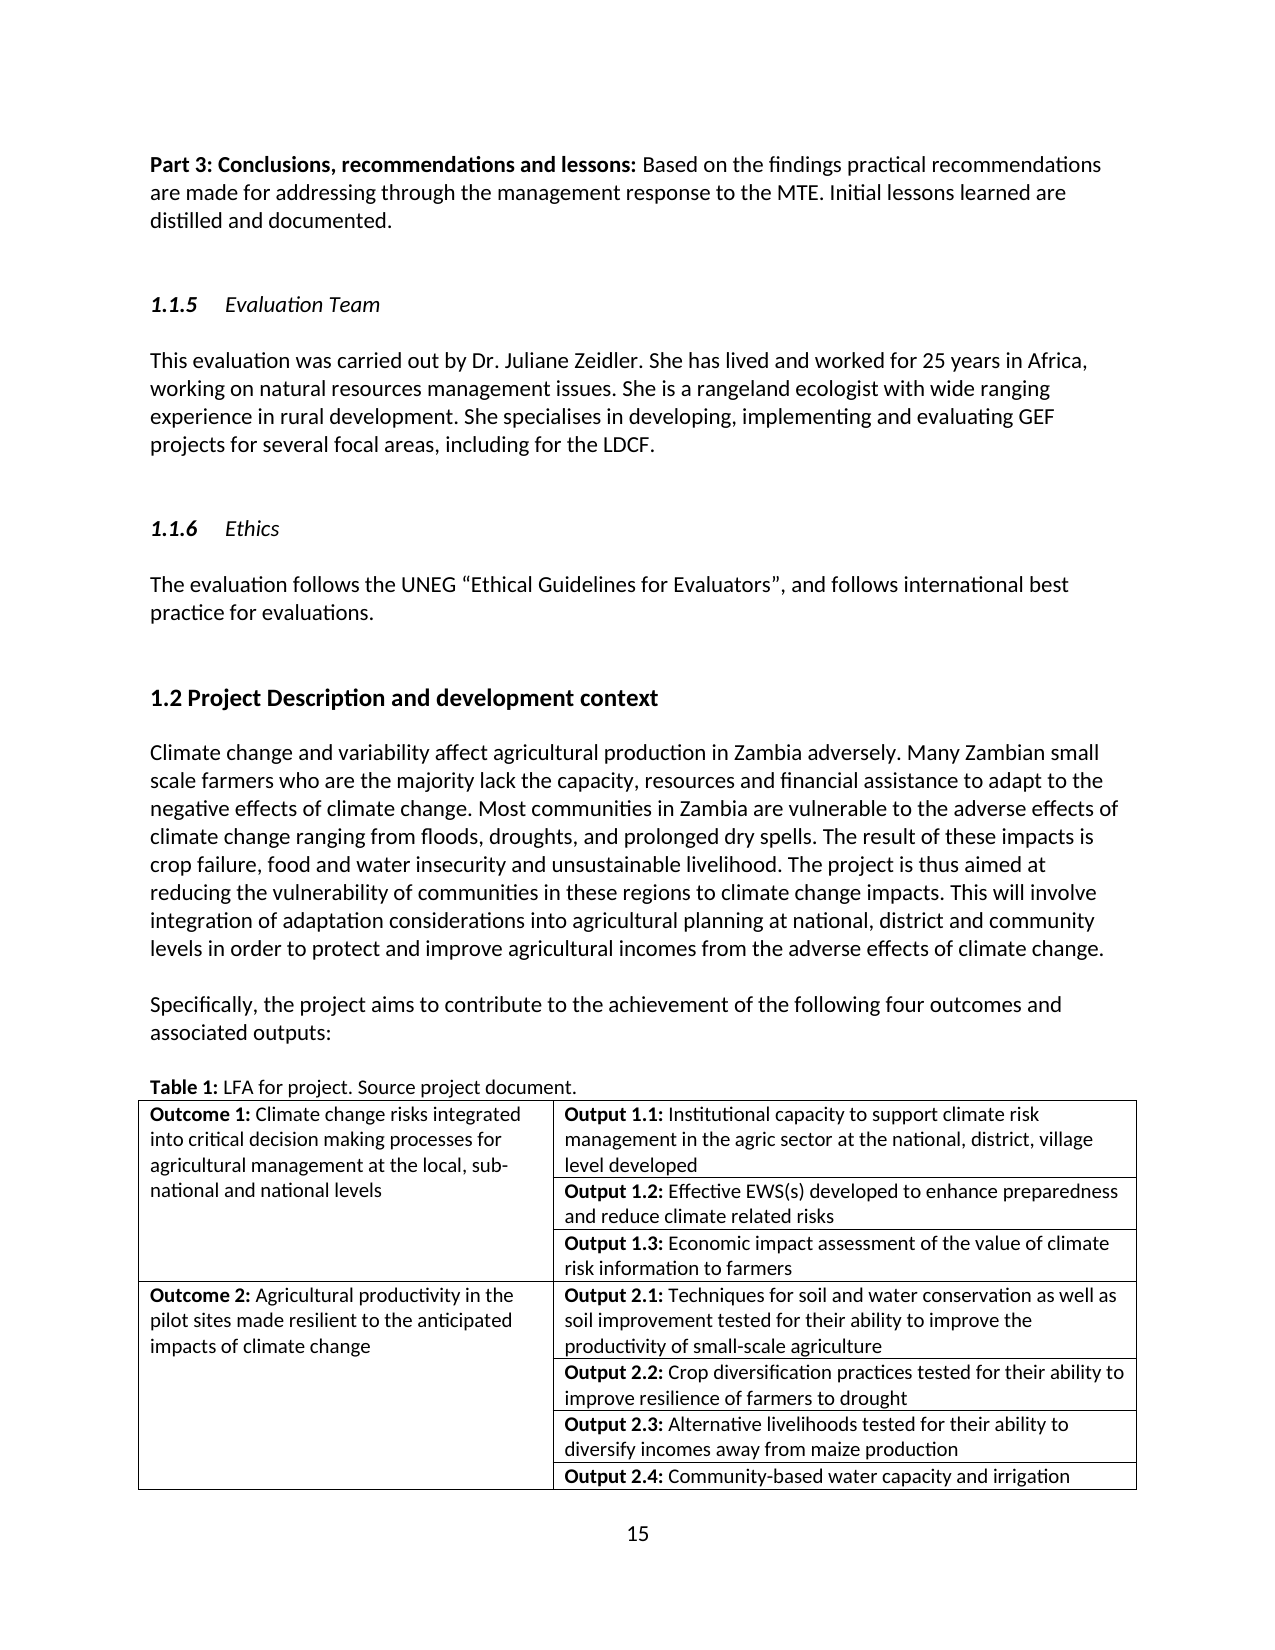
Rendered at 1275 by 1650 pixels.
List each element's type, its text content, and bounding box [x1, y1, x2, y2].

text The evaluation follows the UNEG “Ethical Guidelines for Evaluators”, and follows international best practice for evaluations. [150, 570, 1125, 626]
table_cell Outcome 2: Agricultural productivity in the pilot sites made resilient to the anticipated impacts of climate change [139, 1282, 553, 1488]
table_cell Output 2.1: Techniques for soil and water conservation as well as soil improvement tested for their ability to improve the productivity of small-scale agriculture [554, 1282, 1136, 1358]
list Evaluation Team [150, 290, 1125, 318]
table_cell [554, 1463, 1136, 1488]
list Project Description and development context [150, 682, 1125, 713]
table_header Outcome 1: Climate change risks integrated into critical decision making processes for agricultural management at the local, sub-national and national levels [139, 1101, 553, 1281]
table_cell Output 1.3: Economic impact assessment of the value of climate risk information to farmers [554, 1230, 1136, 1281]
list Part 3: Conclusions, recommendations and lessons: Based on the findings practical recommendations are made for addressing through the management response to the MTE. Initial lessons learned are distilled and documented. [150, 150, 1125, 234]
table_header Output 1.1: Institutional capacity to support climate risk management in the agric sector at the national, district, village level developed [554, 1101, 1136, 1177]
list Ethics [150, 514, 1125, 542]
table_cell Output 2.2: Crop diversification practices tested for their ability to improve resilience of farmers to drought [554, 1359, 1136, 1410]
text Table 1: LFA for project. Source project document. [150, 1074, 1125, 1100]
text Climate change and variability affect agricultural production in Zambia adversely. Many Zambian small scale farmers who are the majority lack the capacity, resources and financial assistance to adapt to the negative effects of climate change. Most communities in Zambia are vulnerable to the adverse effects of climate change ranging from floods, droughts, and prolonged dry spells. The result of these impacts is crop failure, food and water insecurity and unsustainable livelihood. The project is thus aimed at reducing the vulnerability of communities in these regions to climate change impacts. This will involve integration of adaptation considerations into agricultural planning at national, district and community levels in order to protect and improve agricultural incomes from the adverse effects of climate change. [150, 738, 1125, 962]
list This evaluation was carried out by Dr. Juliane Zeidler. She has lived and worked for 25 years in Africa, working on natural resources management issues. She is a rangeland ecologist with wide ranging experience in rural development. She specialises in developing, implementing and evaluating GEF projects for several focal areas, including for the LDCF. [150, 346, 1125, 458]
table_cell Output 2.3: Alternative livelihoods tested for their ability to diversify incomes away from maize production [554, 1411, 1136, 1462]
text Specifically, the project aims to contribute to the achievement of the following four outcomes and associated outputs: [150, 991, 1125, 1047]
table_cell Output 1.2: Effective EWS(s) developed to enhance preparedness and reduce climate related risks [554, 1178, 1136, 1229]
